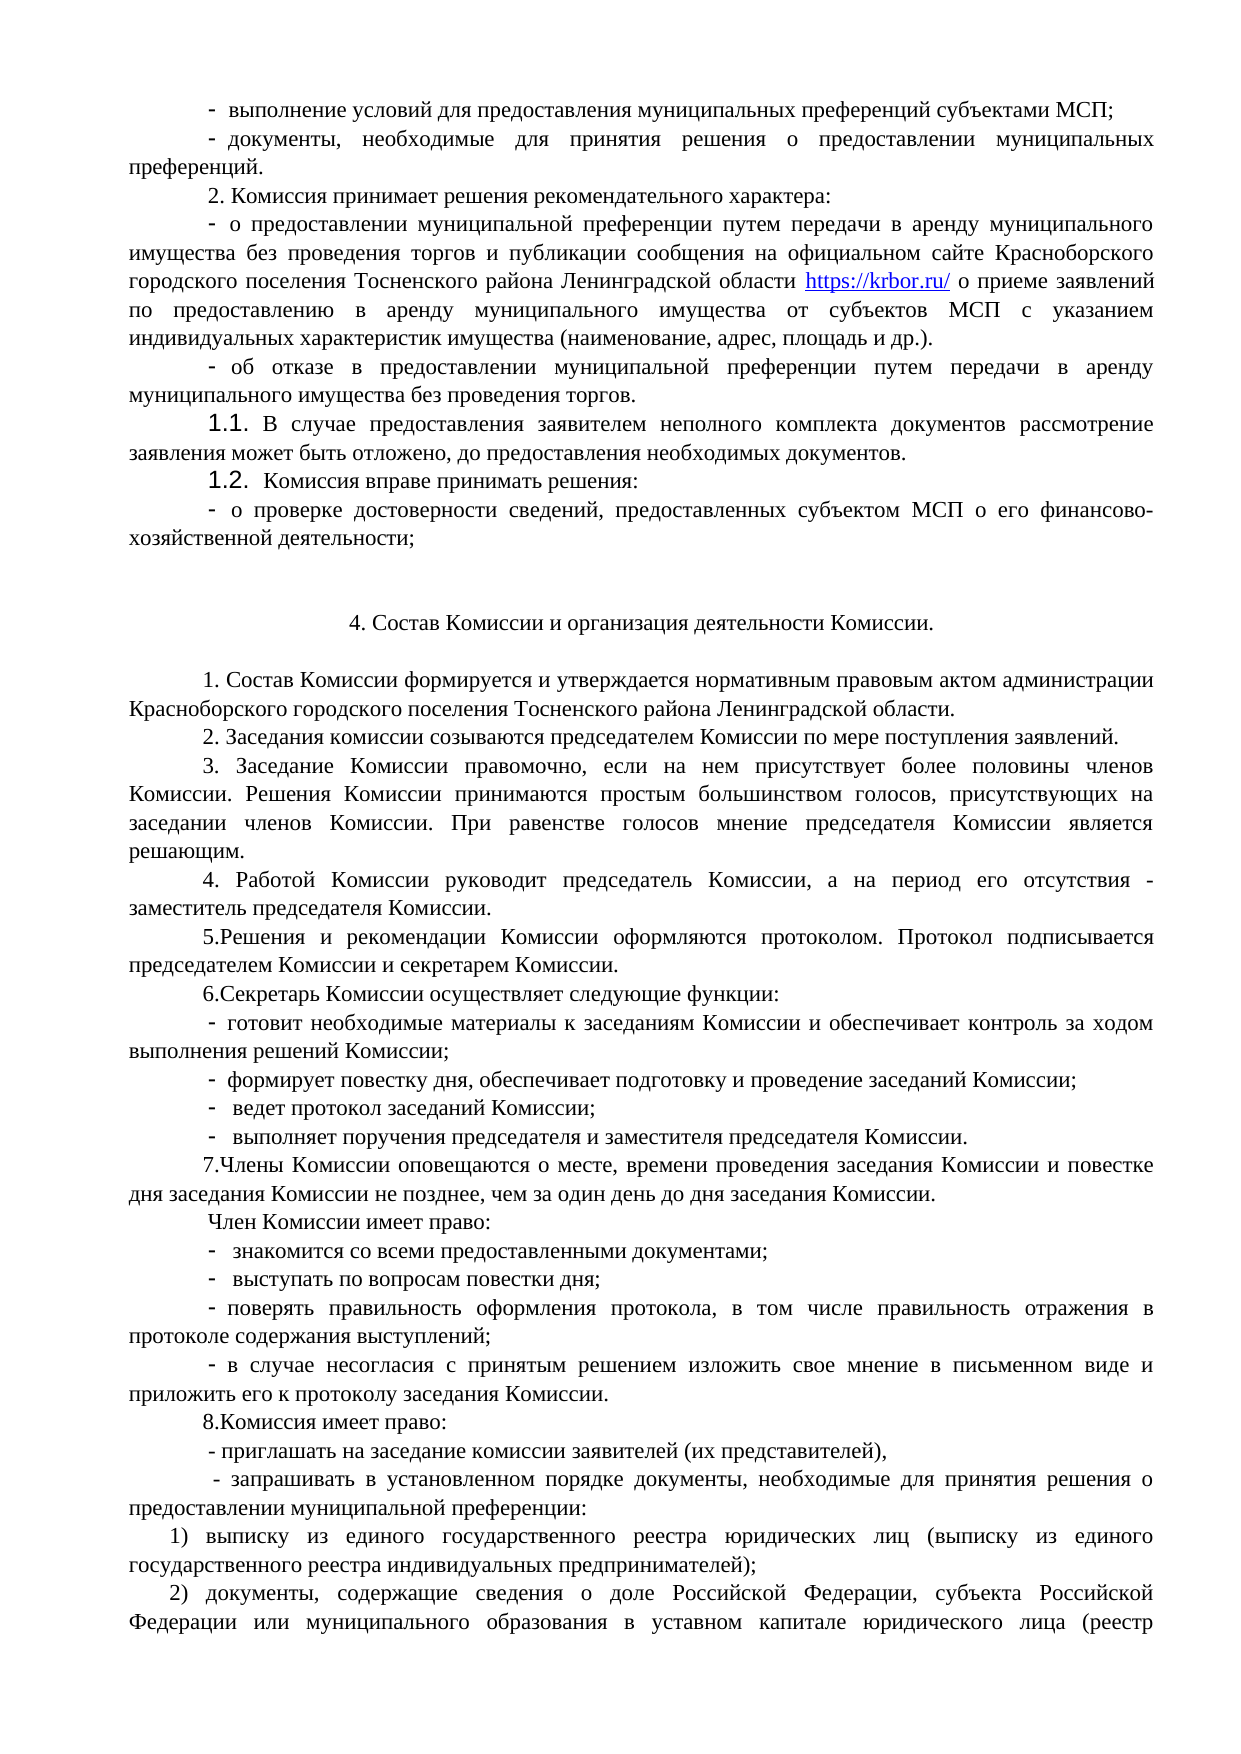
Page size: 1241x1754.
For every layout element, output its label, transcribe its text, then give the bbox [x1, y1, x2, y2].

text 5.Решения и рекомендации Комиссии оформляются протоколом. Протокол подписывается председателем Комиссии и секретарем Комиссии. [128, 921, 1155, 978]
text - запрашивать в установленном порядке документы, необходимые для принятия решения о предоставлении муниципальной преференции: [128, 1464, 1155, 1521]
text 1. Состав Комиссии формируется и утверждается нормативным правовым актом администрации Красноборского городского поселения Тосненского района Ленинградской области. [128, 664, 1155, 722]
text - приглашать на заседание комиссии заявителей (их представителей), [128, 1435, 1155, 1464]
text 3. Заседание Комиссии правомочно, если на нем присутствует более половины членов Комиссии. Решения Комиссии принимаются простым большинством голосов, присутствующих на заседании членов Комиссии. При равенстве голосов мнение председателя Комиссии является решающим. [128, 750, 1155, 864]
text 8.Комиссия имеет право: [128, 1407, 1155, 1435]
text 2. Комиссия принимает решения рекомендательного характера: [208, 180, 1155, 209]
text Член Комиссии имеет право: [128, 1207, 1155, 1235]
list готовит необходимые материалы к заседаниям Комиссии и обеспечивает контроль за ходом выполнения решений Комиссии; [128, 1007, 1155, 1064]
list документы, необходимые для принятия решения о предоставлении муниципальных преференций. [128, 123, 1155, 180]
list поверять правильность оформления протокола, в том числе правильность отражения в протоколе содержания выступлений; [128, 1292, 1155, 1349]
list об отказе в предоставлении муниципальной преференции путем передачи в аренду муниципального имущества без проведения торгов. [128, 351, 1155, 408]
list выполняет поручения председателя и заместителя председателя Комиссии. [128, 1121, 1155, 1150]
list о проверке достоверности сведений, предоставленных субъектом МСП о его финансово-хозяйственной деятельности; [128, 494, 1155, 551]
list В случае предоставления заявителем неполного комплекта документов рассмотрение заявления может быть отложено, до предоставления необходимых документов. [128, 408, 1155, 466]
text 7.Члены Комиссии оповещаются о месте, времени проведения заседания Комиссии и повестке дня заседания Комиссии не позднее, чем за один день до дня заседания Комиссии. [128, 1150, 1155, 1207]
text 4. Работой Комиссии руководит председатель Комиссии, а на период его отсутствия - заместитель председателя Комиссии. [128, 864, 1155, 921]
text 6.Секретарь Комиссии осуществляет следующие функции: [128, 978, 1155, 1007]
list формирует повестку дня, обеспечивает подготовку и проведение заседаний Комиссии; [128, 1064, 1155, 1093]
list Комиссия вправе принимать решения: [128, 466, 1155, 494]
text 1) выписку из единого государственного реестра юридических лиц (выписку из единого государственного реестра индивидуальных предпринимателей); [128, 1521, 1155, 1578]
list ведет протокол заседаний Комиссии; [128, 1093, 1155, 1121]
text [128, 1578, 1155, 1635]
list выступать по вопросам повестки дня; [128, 1264, 1155, 1292]
list выполнение условий для предоставления муниципальных преференций субъектами МСП; [128, 94, 1155, 123]
text 2. Заседания комиссии созываются председателем Комиссии по мере поступления заявлений. [128, 722, 1155, 750]
text 4. Состав Комиссии и организация деятельности Комиссии. [128, 608, 1155, 636]
list о предоставлении муниципальной преференции путем передачи в аренду муниципального имущества без проведения торгов и публикации сообщения на официальном сайте Красноборского городского поселения Тосненского района Ленинградской области https://krbor.ru/ о приеме заявлений по предоставлению в аренду муниципального имущества от субъектов МСП с указанием индивидуальных характеристик имущества (наименование, адрес, площадь и др.). [128, 209, 1155, 351]
list в случае несогласия с принятым решением изложить свое мнение в письменном виде и приложить его к протоколу заседания Комиссии. [128, 1349, 1155, 1407]
list знакомится со всеми предоставленными документами; [128, 1235, 1155, 1264]
